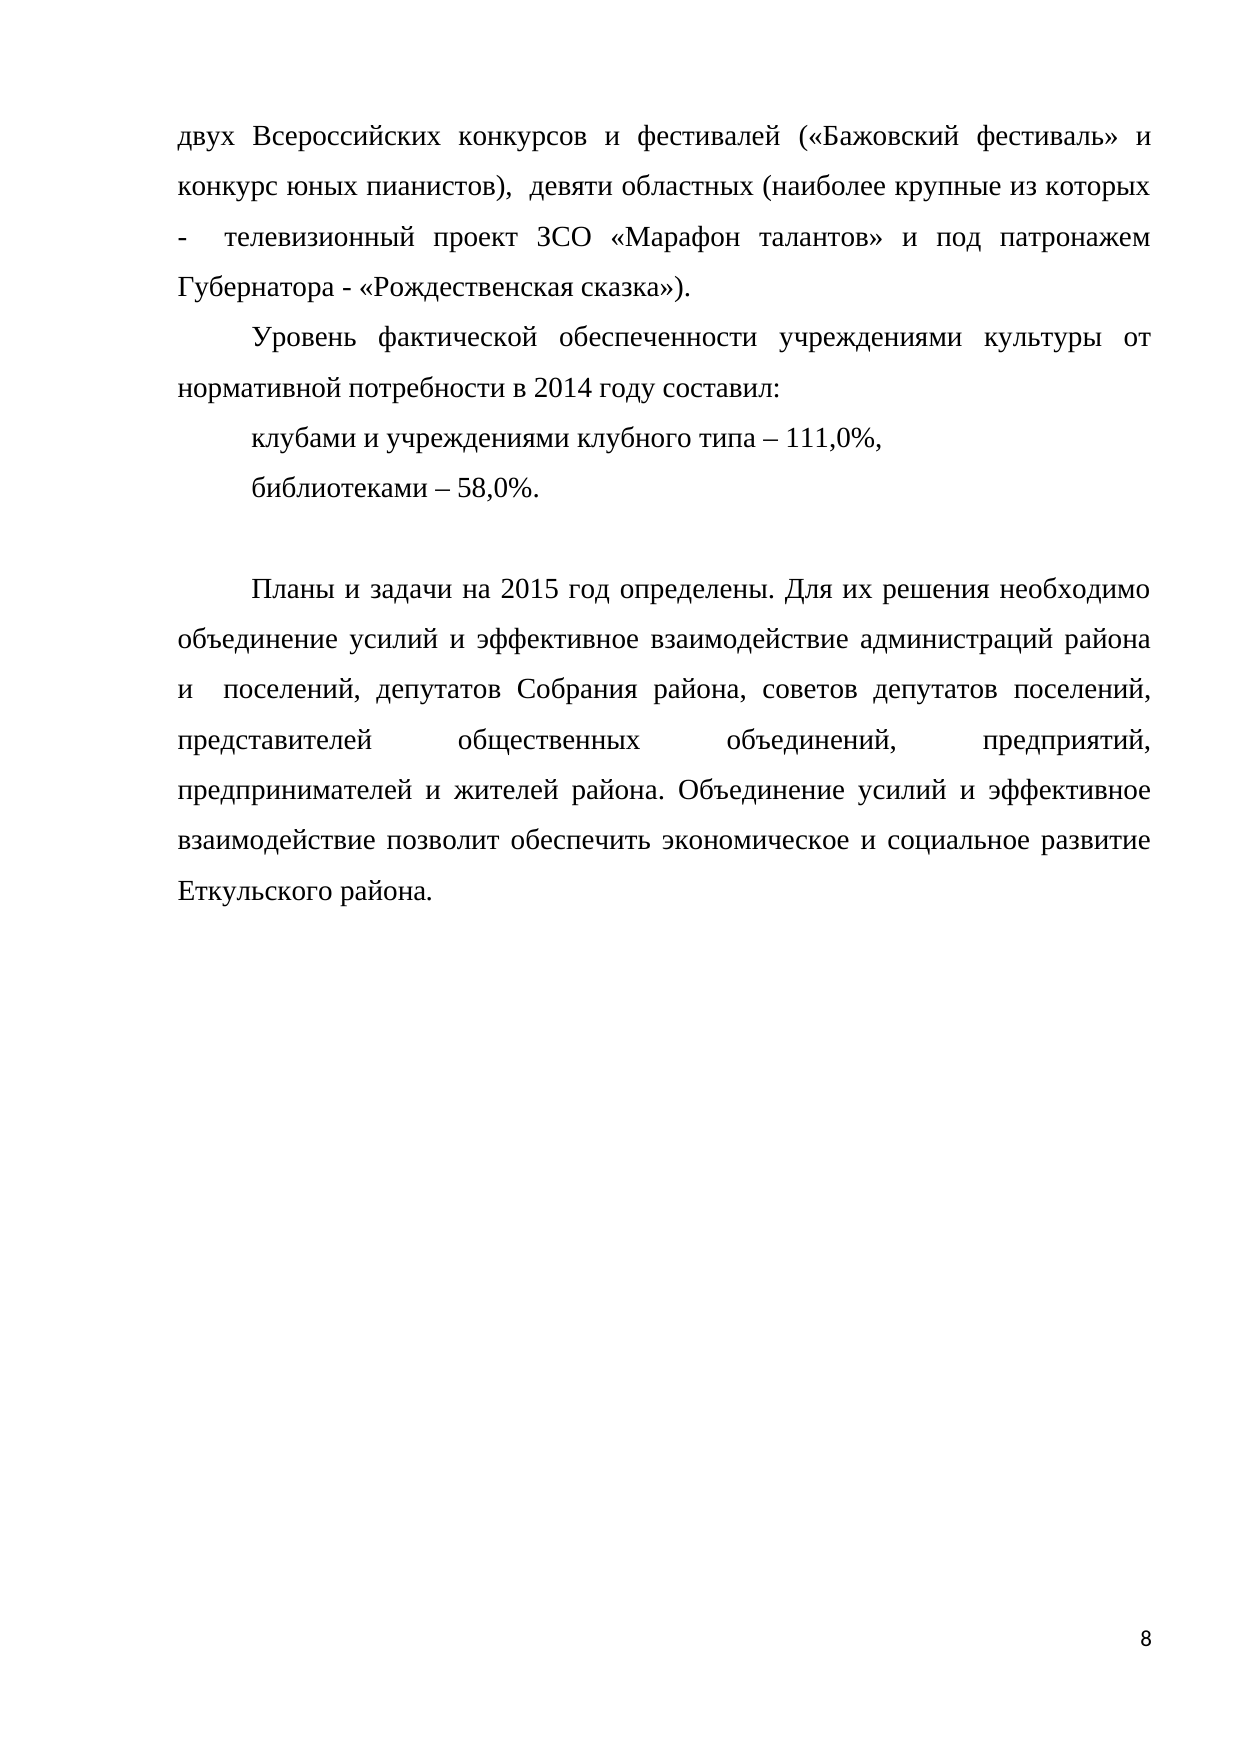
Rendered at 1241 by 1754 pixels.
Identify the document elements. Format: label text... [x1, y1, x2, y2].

text библиотеками – 58,0%. [177, 470, 1152, 504]
text клубами и учреждениями клубного типа – 111,0%, [177, 420, 1152, 453]
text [177, 118, 1152, 303]
text Планы и задачи на 2015 год определены. Для их решения необходимо объединение усилий и эффективное взаимодействие администраций района и поселений, депутатов Собрания района, советов депутатов поселений, представителей общественных объединений, предприятий, предпринимателей и жителей района. Объединение усилий и эффективное взаимодействие позволит обеспечить экономическое и социальное развитие Еткульского района. [177, 571, 1152, 906]
text Уровень фактической обеспеченности учреждениями культуры от нормативной потребности в 2014 году составил: [177, 319, 1152, 403]
